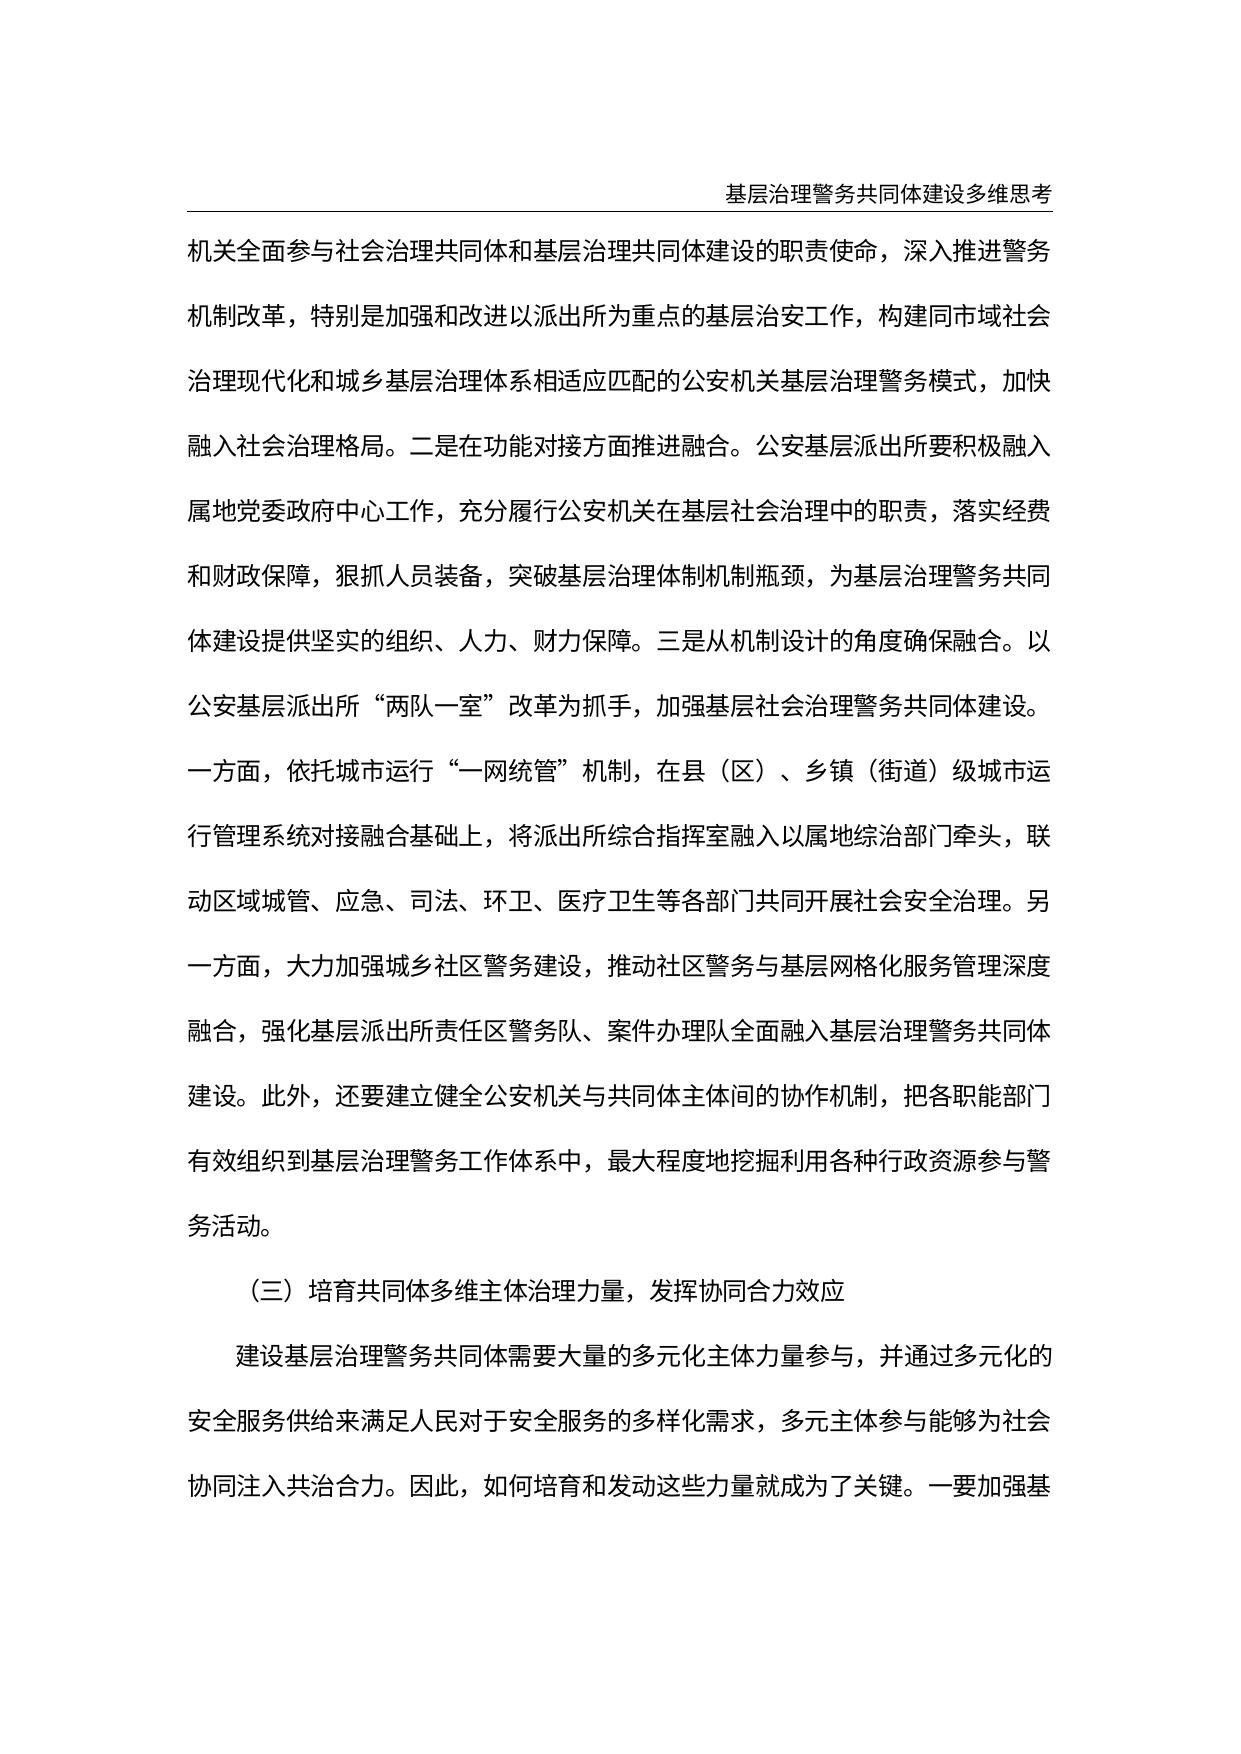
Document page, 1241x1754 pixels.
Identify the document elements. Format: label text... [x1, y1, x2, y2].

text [187, 217, 1053, 1257]
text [187, 1322, 1053, 1517]
text （三）培育共同体多维主体治理力量，发挥协同合力效应 [187, 1257, 1053, 1322]
